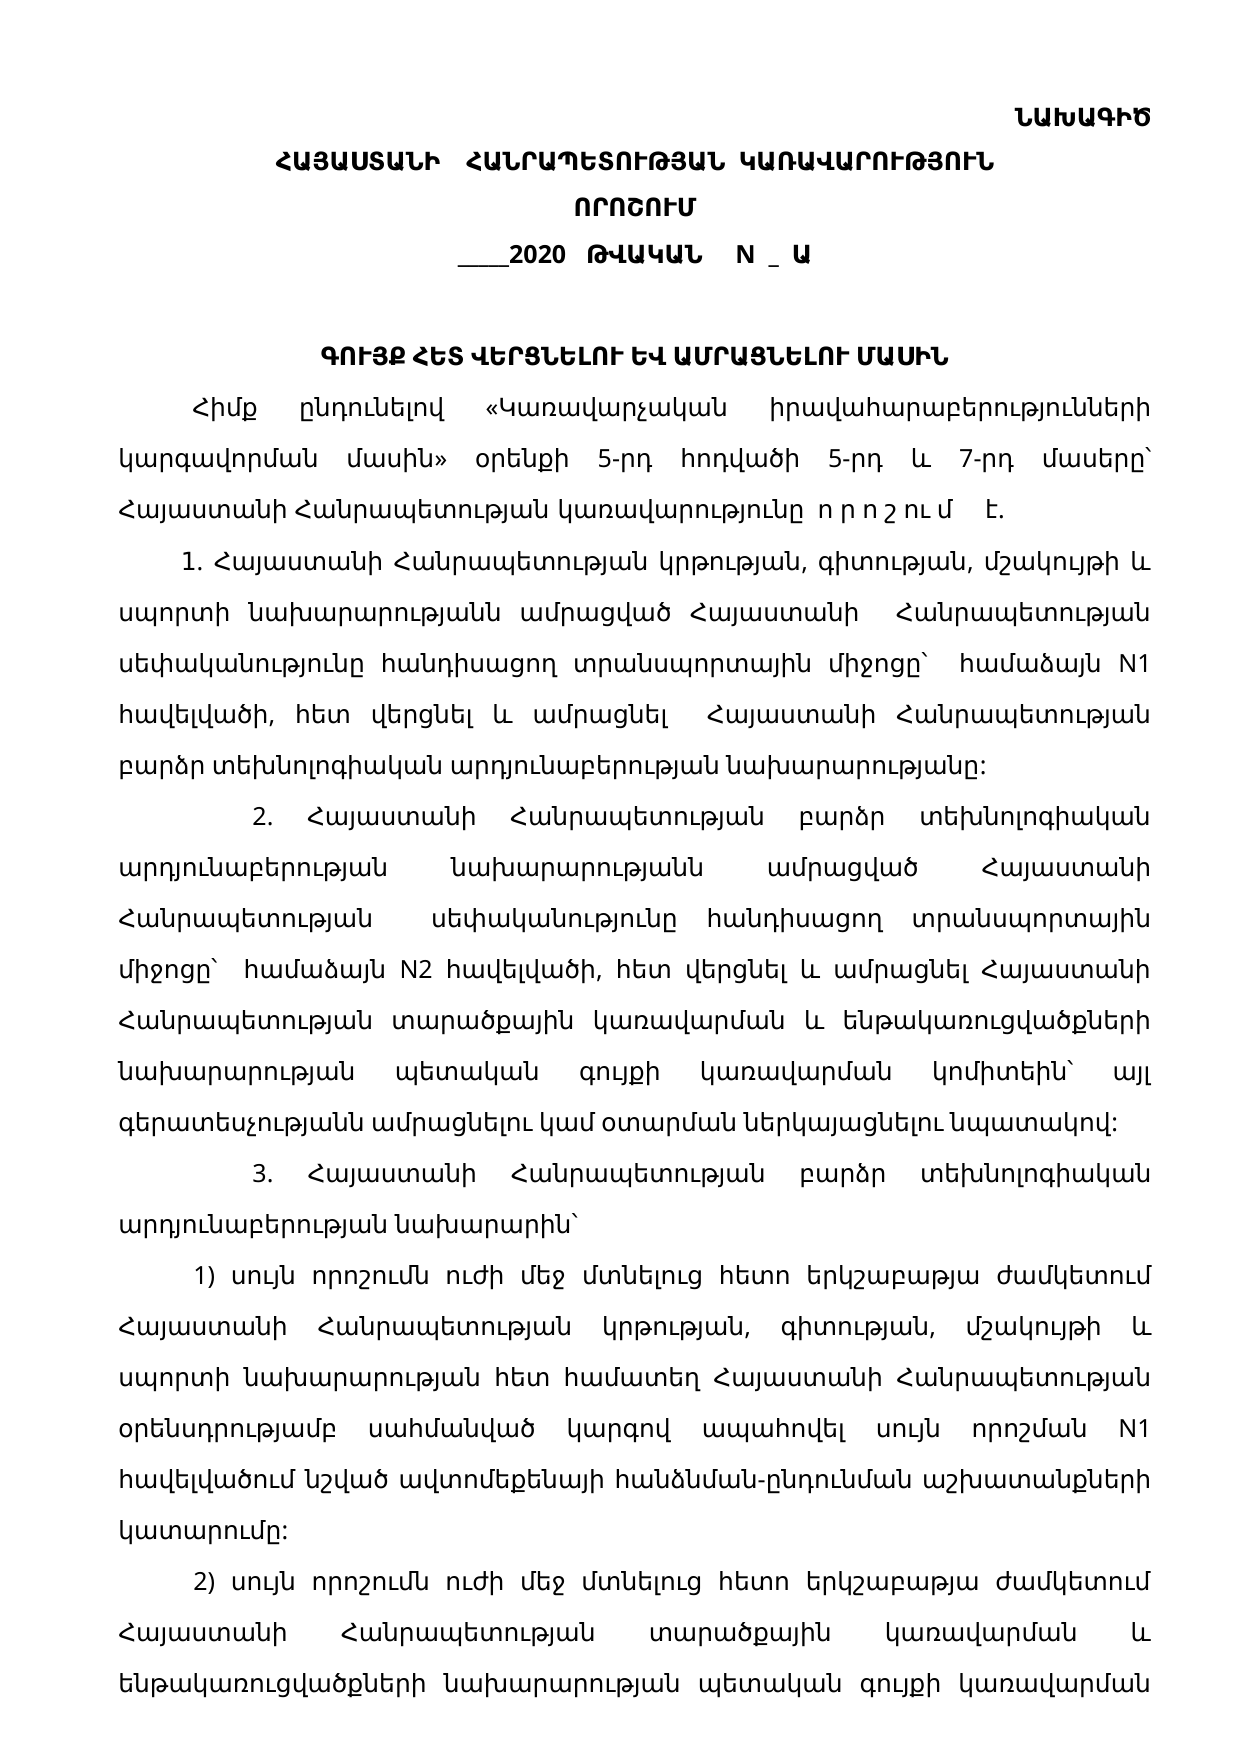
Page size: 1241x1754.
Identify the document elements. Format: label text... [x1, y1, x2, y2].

text 2. Հայաստանի Հանրապետության բարձր տեխնոլոգիական արդյունաբերության նախարարությանն ամրացված Հայաստանի Հանրապետության սեփականությունը հանդիսացող տրանսպորտային միջոցը՝ համաձայն N2 հավելվածի, հետ վերցնել և ամրացնել Հայաստանի Հանրապետության տարածքային կառավարման և ենթակառուցվածքների նախարարության պետական գույքի կառավարման կոմիտեին՝ այլ գերատեսչությանն ամրացնելու կամ օտարման ներկայացնելու նպատակով: [118, 798, 1152, 1139]
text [118, 1564, 1152, 1700]
text 1. Հայաստանի Հանրապետության կրթության, գիտության, մշակույթի և սպորտի նախարարությանն ամրացված Հայաստանի Հանրապետության սեփականությունը հանդիսացող տրանսպորտային միջոցը՝ համաձայն N1 հավելվածի, հետ վերցնել և ամրացնել Հայաստանի Հանրապետության բարձր տեխնոլոգիական արդյունաբերության նախարարությանը: [118, 543, 1152, 781]
text ՈՐՈՇՈՒՄ [118, 193, 1152, 222]
text 3. Հայաստանի Հանրապետության բարձր տեխնոլոգիական արդյունաբերության նախարարին՝ [118, 1156, 1152, 1241]
text Հիմք ընդունելով «Կառավարչական իրավահարաբերությունների կարգավորման մասին» օրենքի 5-րդ հոդվածի 5-րդ և 7-րդ մասերը՝ Հայաստանի Հանրապետության կառավարությունը ո ր ո շ ու մ է. [118, 390, 1152, 526]
text ՀԱՅԱՍՏԱՆԻ ՀԱՆՐԱՊԵՏՈՒԹՅԱՆ ԿԱՌԱՎԱՐՈՒԹՅՈՒՆ [118, 147, 1152, 176]
text 1) սույն որոշումն ուժի մեջ մտնելուց հետո երկշաբաթյա ժամկետում Հայաստանի Հանրապետության կրթության, գիտության, մշակույթի և սպորտի նախարարության հետ համատեղ Հայաստանի Հանրապետության օրենսդրությամբ սահմանված կարգով ապահովել սույն որոշման N1 հավելվածում նշված ավտոմեքենայի հանձնման-ընդունման աշխատանքների կատարումը: [118, 1258, 1152, 1547]
text ԳՈՒՅՔ ՀԵՏ ՎԵՐՑՆԵԼՈՒ ԵՎ ԱՄՐԱՑՆԵԼՈՒ ՄԱՍԻՆ [118, 339, 1152, 373]
text ՆԱԽԱԳԻԾ [118, 103, 1152, 132]
text _____2020 ԹՎԱԿԱՆ N _ Ա [118, 237, 1152, 271]
